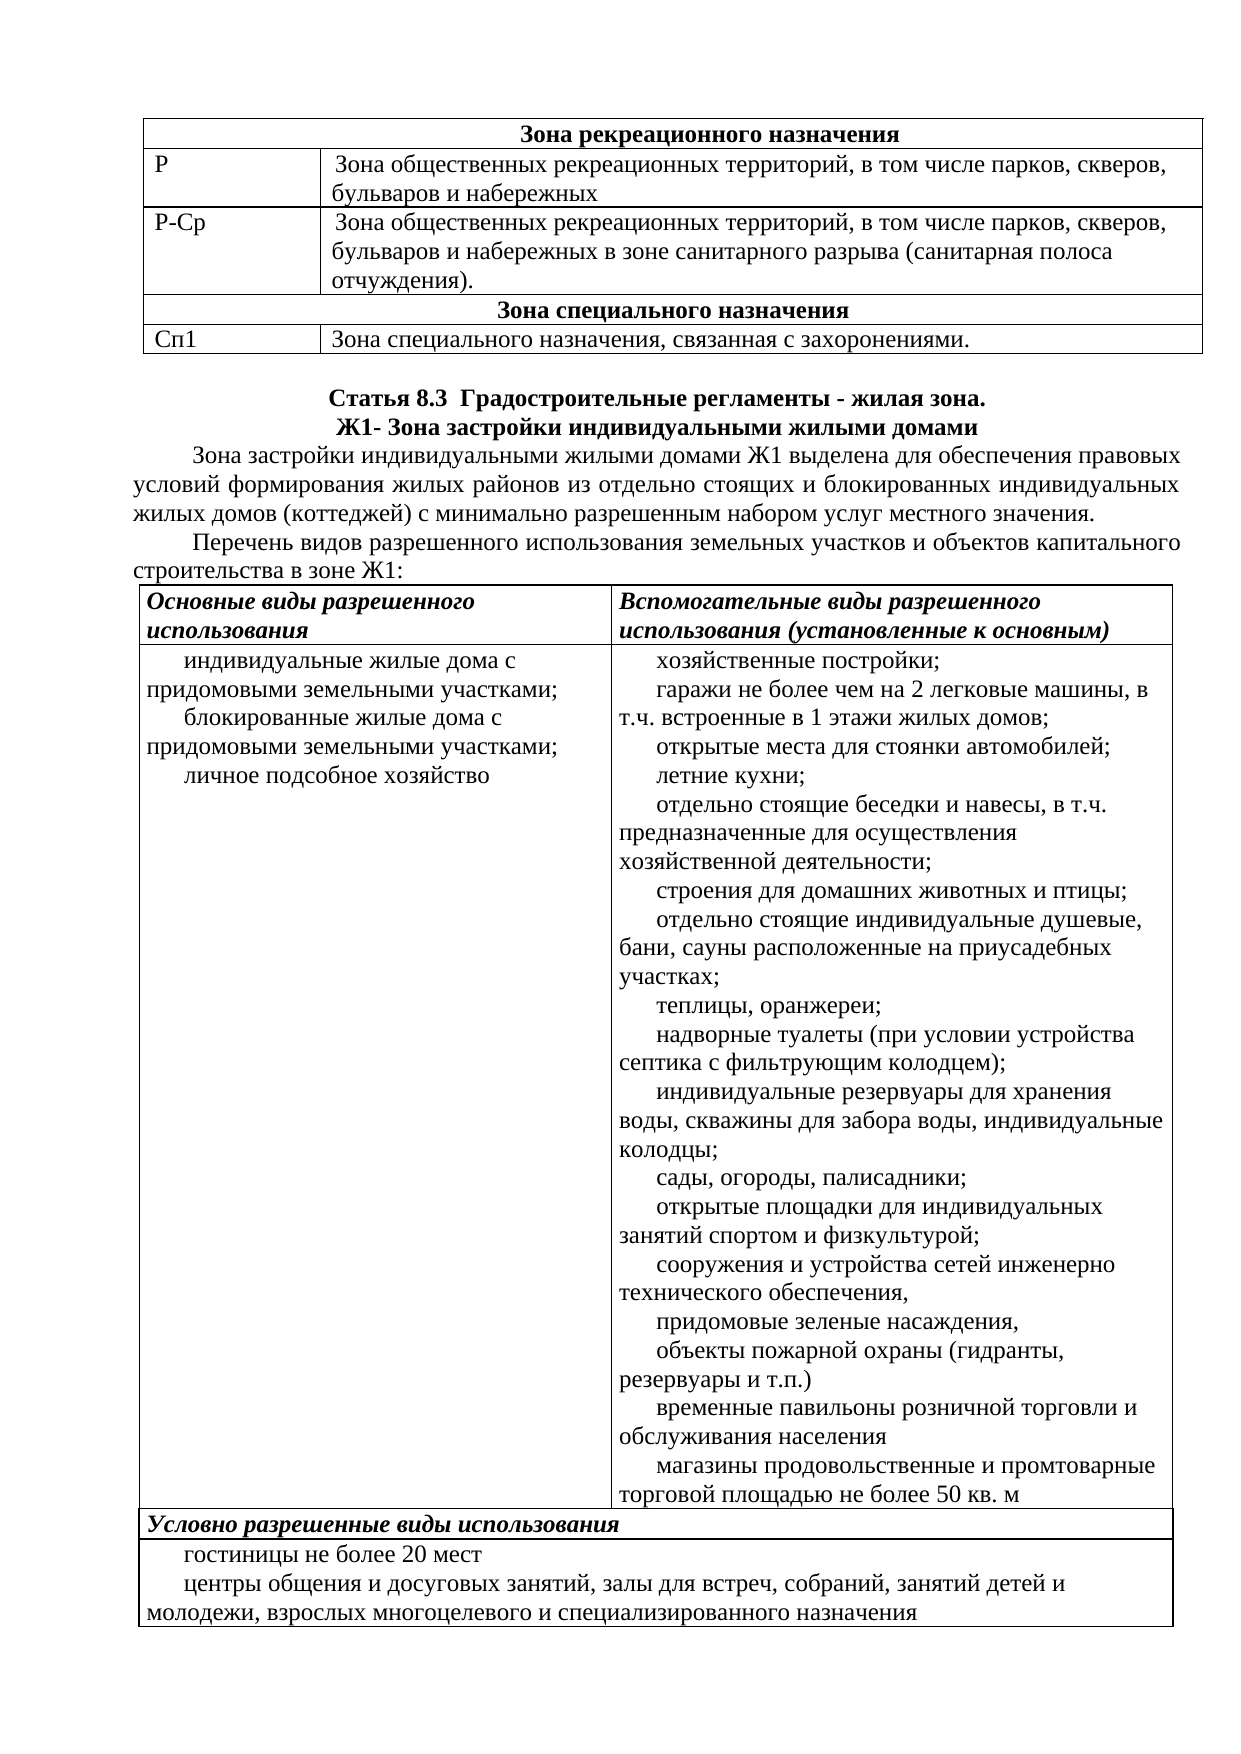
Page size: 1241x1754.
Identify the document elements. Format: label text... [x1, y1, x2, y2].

table_cell Зона общественных рекреационных территорий, в том числе парков, скверов, бульваров и набережных [321, 149, 1202, 206]
table_cell Зона специального назначения, связанная с захоронениями. [321, 325, 1202, 353]
table_header Основные виды разрешенного использования [140, 586, 611, 643]
table_cell Зона рекреационного назначения [144, 119, 1202, 148]
text Ж1- Зона застройки индивидуальными жилыми домами [133, 412, 1181, 441]
table_cell хозяйственные постройки; гаражи не более чем на 2 легковые машины, в т.ч. встроенные в 1 этажи жилых домов; открытые места для стоянки автомобилей; летние кухни; отдельно стоящие беседки и навесы, в т.ч. предназначенные для осуществления хозяйственной деятельности; строения для домашних животных и птицы; отдельно стоящие индивидуальные душевые, бани, сауны расположенные на приусадебных участках; теплицы, оранжереи; надворные туалеты (при условии устройства септика с фильтрующим колодцем); индивидуальные резервуары для хранения воды, скважины для забора воды, индивидуальные колодцы; сады, огороды, палисадники; открытые площадки для индивидуальных занятий спортом и физкультурой; сооружения и устройства сетей инженерно технического обеспечения, придомовые зеленые насаждения, объекты пожарной охраны (гидранты, резервуары и т.п.) временные павильоны розничной торговли и обслуживания населения магазины продовольственные и промтоварные торговой площадью не более 50 кв. м [612, 645, 1172, 1507]
text Статья 8.3 Градостроительные регламенты - жилая зона. [133, 383, 1181, 412]
table_cell Р [144, 149, 320, 206]
table_header Вспомогательные виды разрешенного использования (установленные к основным) [612, 586, 1172, 643]
table_cell Зона общественных рекреационных территорий, в том числе парков, скверов, бульваров и набережных в зоне санитарного разрыва (санитарная полоса отчуждения). [321, 208, 1202, 294]
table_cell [140, 1540, 1172, 1626]
table_cell Сп1 [144, 325, 320, 353]
text Зона застройки индивидуальными жилыми домами Ж1 выделена для обеспечения правовых условий формирования жилых районов из отдельно стоящих и блокированных индивидуальных жилых домов (коттеджей) с минимально разрешенным набором услуг местного значения. [133, 441, 1181, 527]
text Перечень видов разрешенного использования земельных участков и объектов капитального строительства в зоне Ж1: [133, 527, 1181, 584]
table_cell индивидуальные жилые дома с придомовыми земельными участками; блокированные жилые дома с придомовыми земельными участками; личное подсобное хозяйство [140, 645, 611, 1507]
table_cell Зона специального назначения [144, 295, 1202, 323]
table_cell Р-Ср [144, 208, 320, 294]
table_cell Условно разрешенные виды использования [140, 1509, 1172, 1538]
